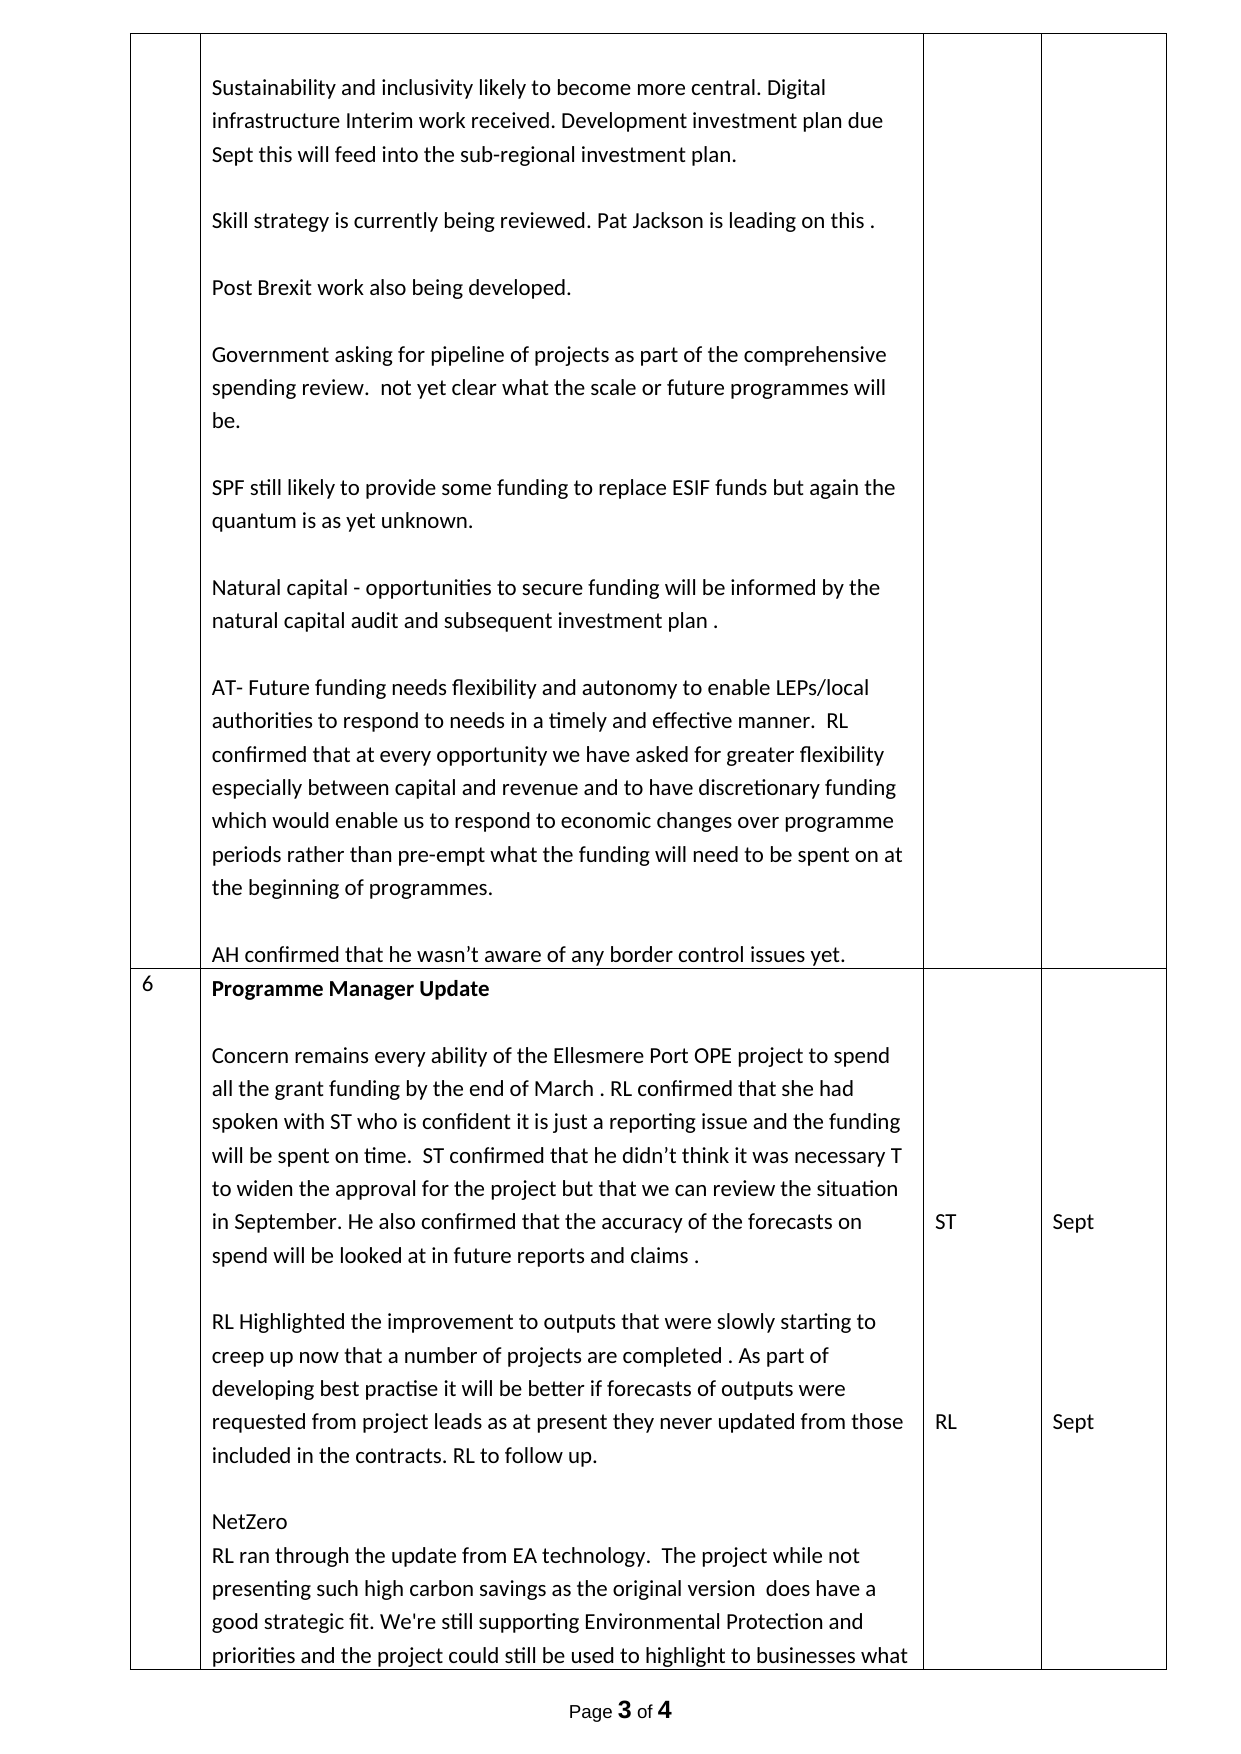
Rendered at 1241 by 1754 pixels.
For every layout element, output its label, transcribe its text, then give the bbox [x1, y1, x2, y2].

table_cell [201, 34, 923, 968]
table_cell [201, 969, 923, 1669]
table_cell 5 [131, 34, 200, 968]
table_cell 6 [131, 969, 200, 1669]
table_cell [924, 34, 1041, 968]
table_cell ST RL [924, 969, 1041, 1669]
table_cell [1042, 34, 1166, 968]
table_cell Sept Sept [1042, 969, 1166, 1669]
